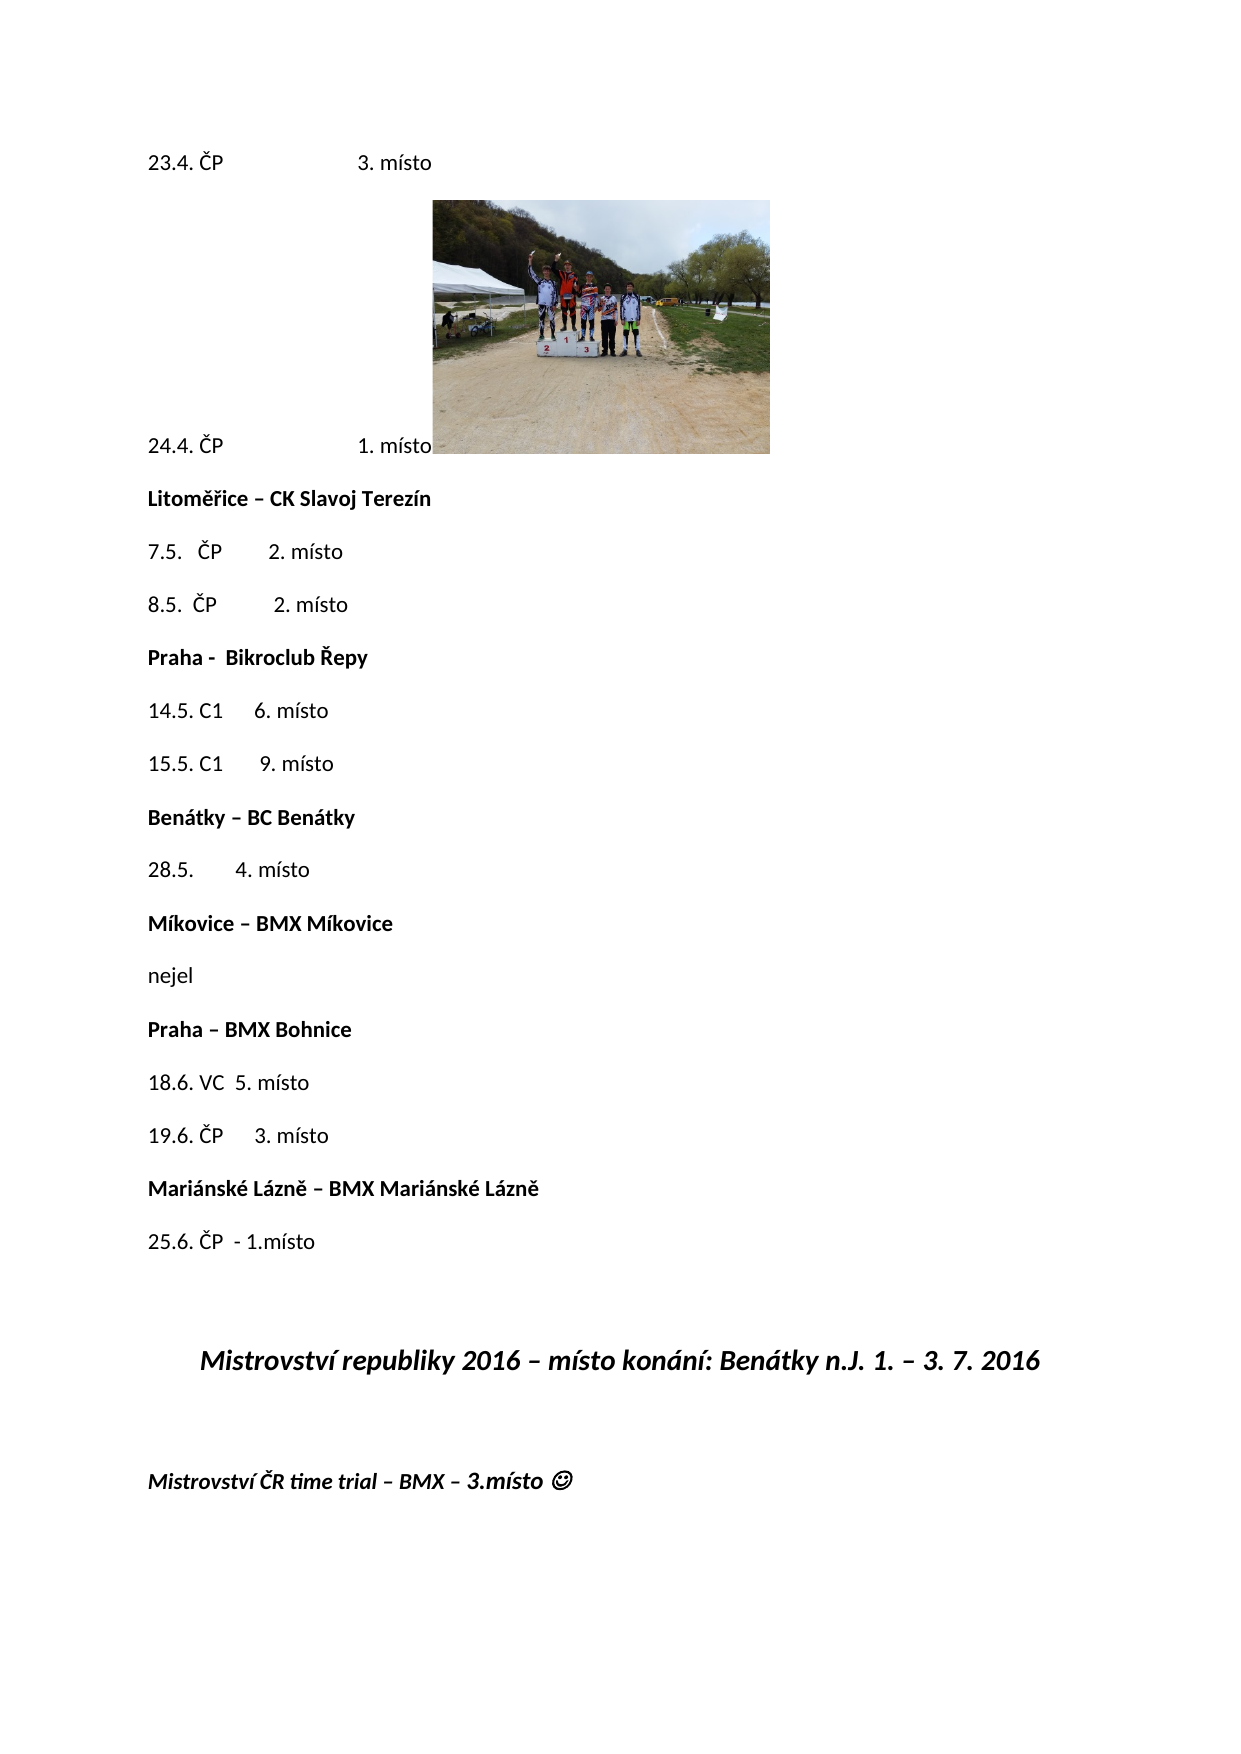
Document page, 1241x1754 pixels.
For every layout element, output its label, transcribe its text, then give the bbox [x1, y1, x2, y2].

text Mistrovství ČR time trial – BMX – 3.místo [148, 1465, 1093, 1496]
text 19.6. ČP 3. místo [148, 1121, 1093, 1149]
text 14.5. C1 6. místo [148, 697, 1093, 724]
text 28.5. 4. místo [148, 856, 1093, 884]
text Benátky – BC Benátky [148, 803, 1093, 831]
text Praha – BMX Bohnice [148, 1015, 1093, 1043]
text 18.6. VC 5. místo [148, 1068, 1093, 1096]
text Mariánské Lázně – BMX Mariánské Lázně [148, 1174, 1093, 1202]
text Mistrovství republiky 2016 – místo konání: Benátky n.J. 1. – 3. 7. 2016 [148, 1342, 1093, 1377]
picture [432, 200, 770, 454]
text Míkovice – BMX Míkovice [148, 909, 1093, 937]
text 8.5. ČP 2. místo [148, 591, 1093, 618]
text 7.5. ČP 2. místo [148, 537, 1093, 566]
text nejel [148, 962, 1093, 990]
text Litoměřice – CK Slavoj Terezín [148, 484, 1093, 512]
text 23.4. ČP 3. místo [148, 148, 1093, 176]
text 25.6. ČP - 1.místo [148, 1227, 1093, 1255]
text Praha - Bikroclub Řepy [148, 643, 1093, 672]
text 15.5. C1 9. místo [148, 749, 1093, 778]
